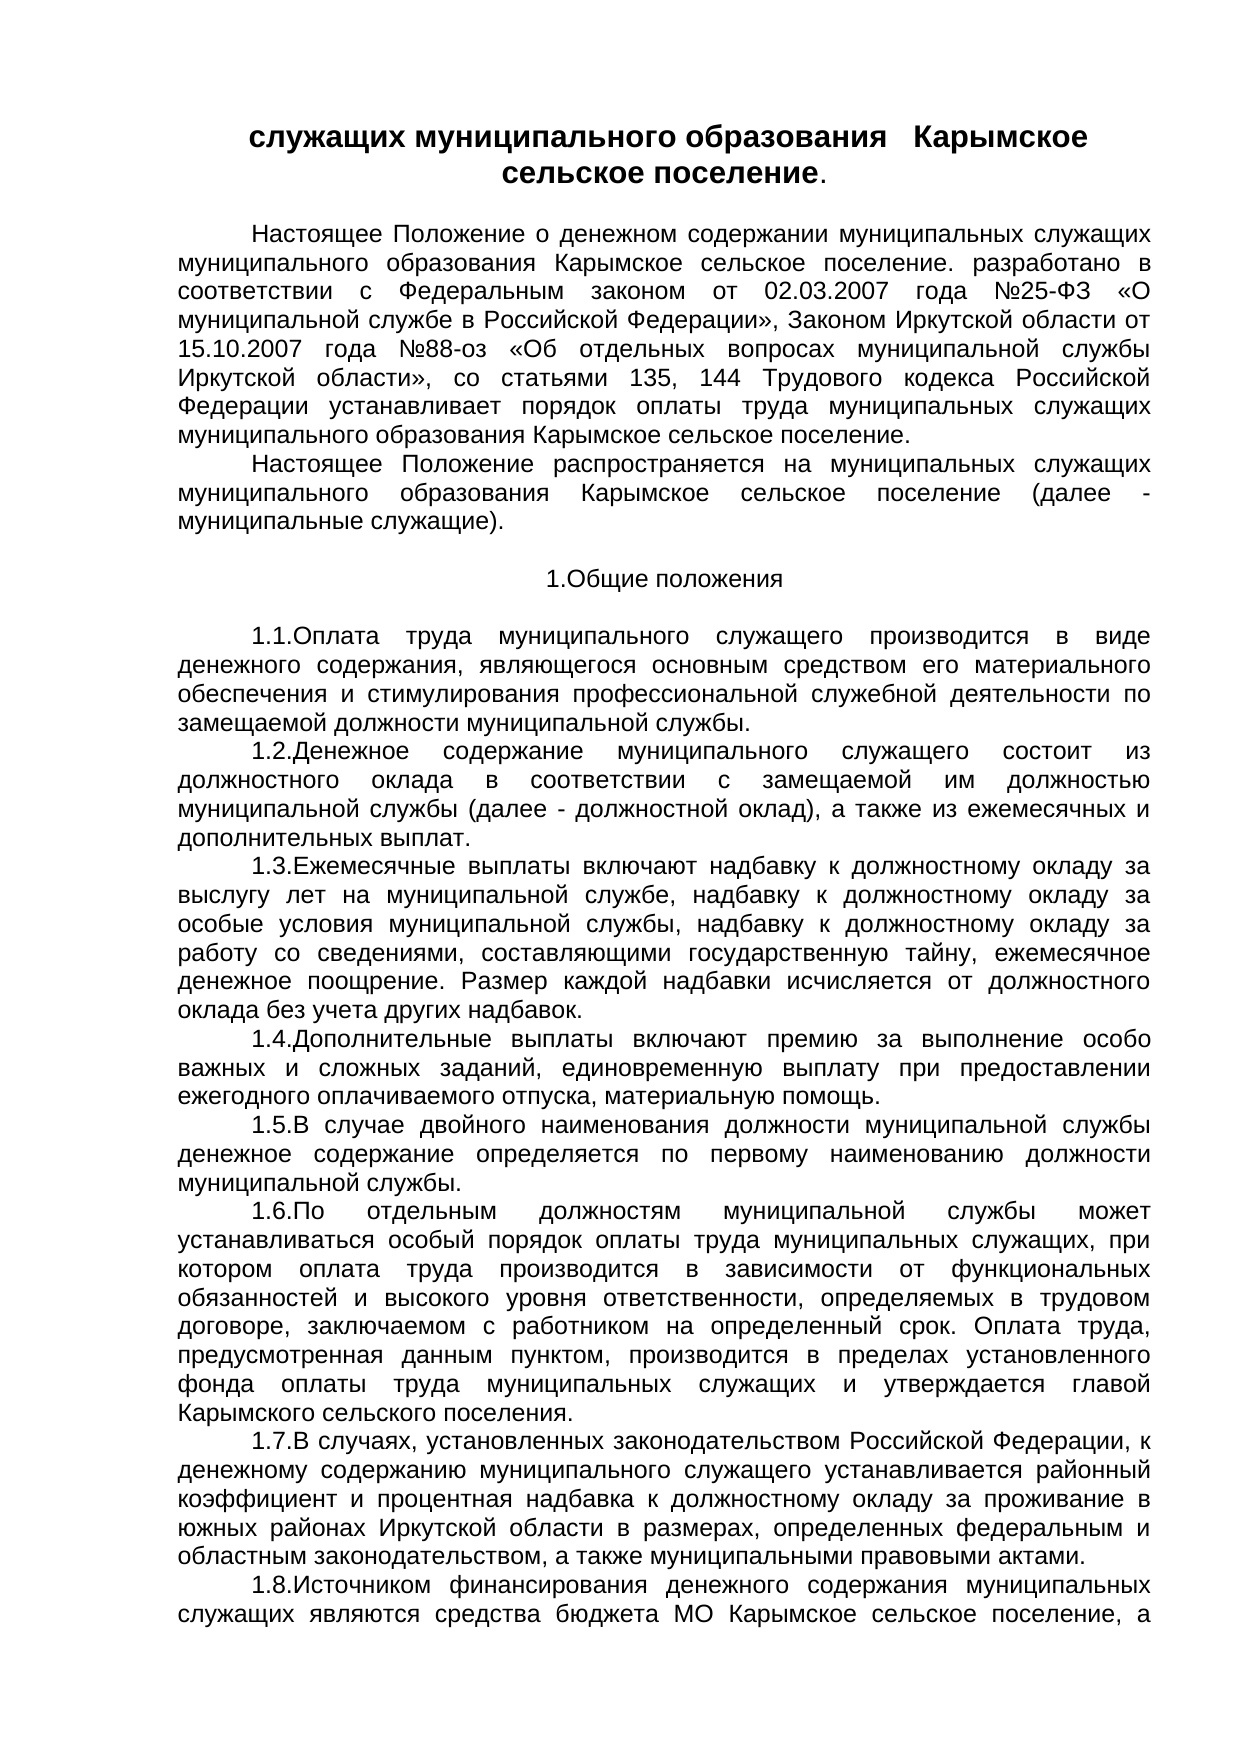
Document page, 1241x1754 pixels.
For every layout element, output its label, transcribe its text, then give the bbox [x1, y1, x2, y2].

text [177, 1570, 1152, 1627]
text 1.Общие положения [177, 564, 1152, 592]
text 1.7.В случаях, установленных законодательством Российской Федерации, к денежному содержанию муниципального служащего устанавливается районный коэффициент и процентная надбавка к должностному окладу за проживание в южных районах Иркутской области в размерах, определенных федеральным и областным законодательством, а также муниципальными правовыми актами. [177, 1426, 1152, 1570]
text Настоящее Положение о денежном содержании муниципальных служащих муниципального образования Карымское сельское поселение. разработано в соответствии с Федеральным законом от 02.03.2007 года №25-ФЗ «О муниципальной службе в Российской Федерации», Законом Иркутской области от 15.10.2007 года №88-оз «Об отдельных вопросах муниципальной службы Иркутской области», со статьями 135, 144 Трудового кодекса Российской Федерации устанавливает порядок оплаты труда муниципальных служащих муниципального образования Карымское сельское поселение. [177, 219, 1152, 449]
text 1.6.По отдельным должностям муниципальной службы может устанавливаться особый порядок оплаты труда муниципальных служащих, при котором оплата труда производится в зависимости от функциональных обязанностей и высокого уровня ответственности, определяемых в трудовом договоре, заключаемом с работником на определенный срок. Оплата труда, предусмотренная данным пунктом, производится в пределах установленного фонда оплаты труда муниципальных служащих и утверждается главой Карымского сельского поселения. [177, 1196, 1152, 1426]
text Настоящее Положение распространяется на муниципальных служащих муниципального образования Карымское сельское поселение (далее - муниципальные служащие). [177, 449, 1152, 535]
text 1.4.Дополнительные выплаты включают премию за выполнение особо важных и сложных заданий, единовременную выплату при предоставлении ежегодного оплачиваемого отпуска, материальную помощь. [177, 1024, 1152, 1110]
text служащих муниципального образования Карымское сельское поселение. [177, 118, 1152, 190]
text 1.5.В случае двойного наименования должности муниципальной службы денежное содержание определяется по первому наименованию должности муниципальной службы. [177, 1110, 1152, 1196]
text 1.1.Оплата труда муниципального служащего производится в виде денежного содержания, являющегося основным средством его материального обеспечения и стимулирования профессиональной служебной деятельности по замещаемой должности муниципальной службы. [177, 621, 1152, 736]
text 1.3.Ежемесячные выплаты включают надбавку к должностному окладу за выслугу лет на муниципальной службе, надбавку к должностному окладу за особые условия муниципальной службы, надбавку к должностному окладу за работу со сведениями, составляющими государственную тайну, ежемесячное денежное поощрение. Размер каждой надбавки исчисляется от должностного оклада без учета других надбавок. [177, 851, 1152, 1024]
text 1.2.Денежное содержание муниципального служащего состоит из должностного оклада в соответствии с замещаемой им должностью муниципальной службы (далее - должностной оклад), а также из ежемесячных и дополнительных выплат. [177, 736, 1152, 851]
